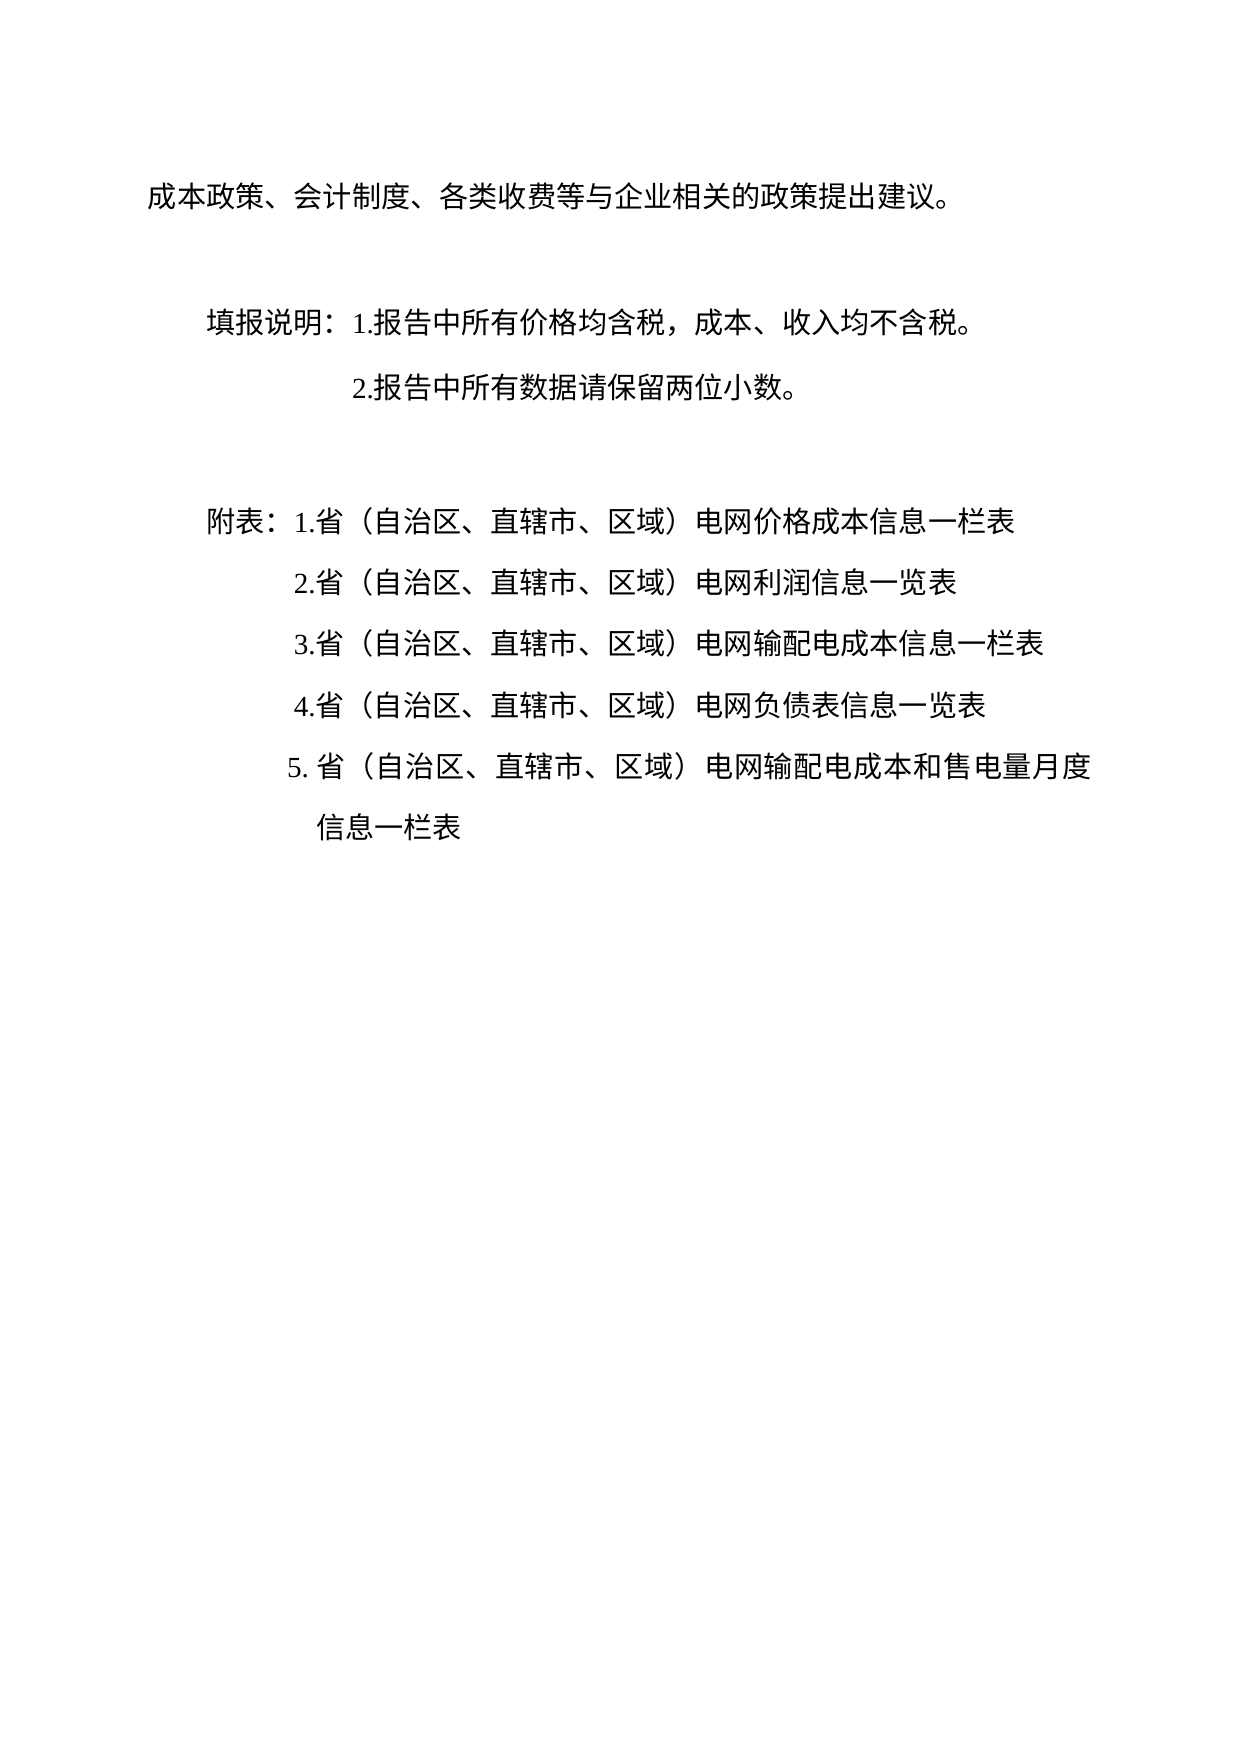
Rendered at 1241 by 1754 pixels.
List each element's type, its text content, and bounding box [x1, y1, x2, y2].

text 填报说明：1.报告中所有价格均含税，成本、收入均不含税。 [148, 288, 1092, 353]
text 3.省（自治区、直辖市、区域）电网输配电成本信息一栏表 [148, 606, 1092, 667]
text 2.省（自治区、直辖市、区域）电网利润信息一览表 [148, 544, 1092, 606]
text 5. 省（自治区、直辖市、区域）电网输配电成本和售电量月度信息一栏表 [287, 728, 1092, 851]
text 附表：1.省（自治区、直辖市、区域）电网价格成本信息一栏表 [148, 483, 1092, 544]
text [148, 162, 1092, 227]
text 2.报告中所有数据请保留两位小数。 [148, 353, 1092, 418]
text 4.省（自治区、直辖市、区域）电网负债表信息一览表 [148, 667, 1092, 728]
